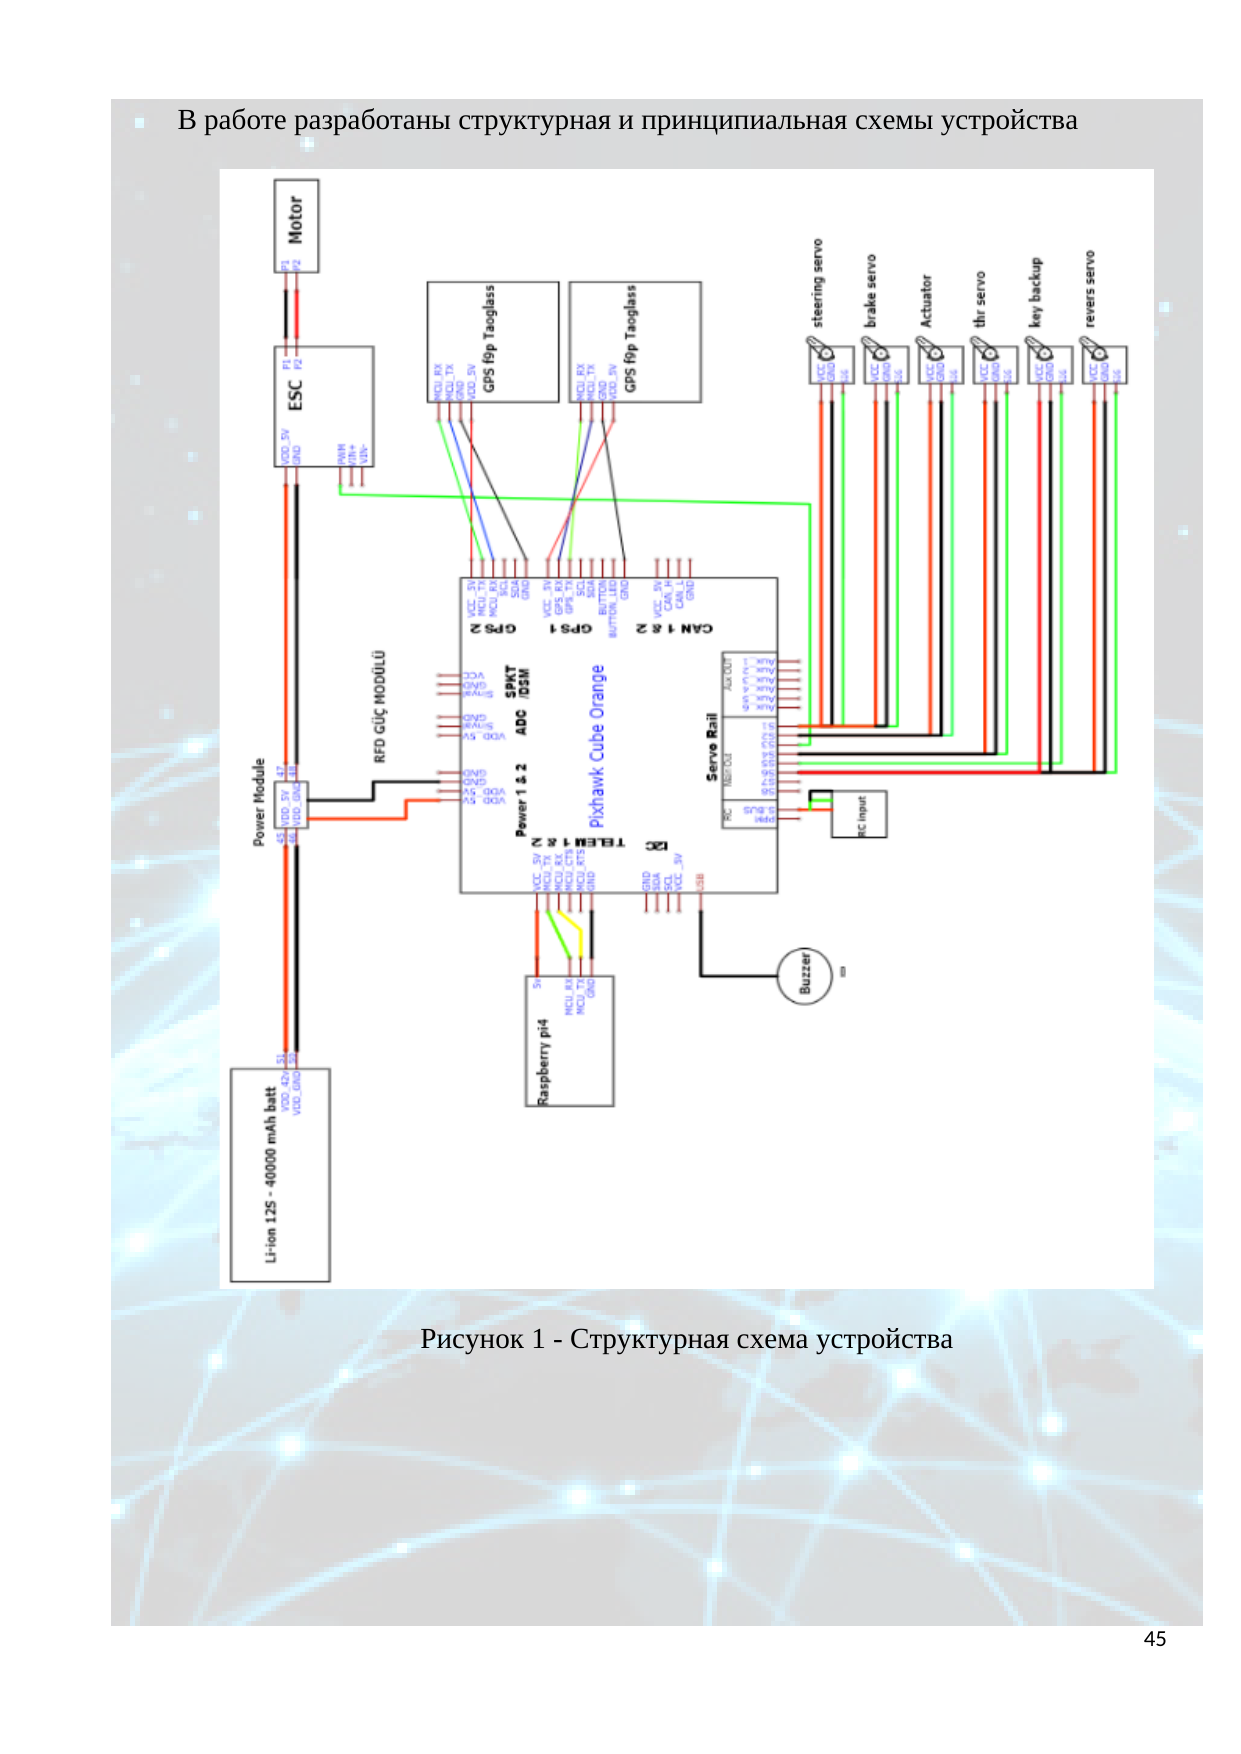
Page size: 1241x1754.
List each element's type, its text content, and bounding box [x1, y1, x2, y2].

text В работе разработаны структурная и принципиальная схемы устройства [118, 102, 1196, 135]
picture [219, 169, 1154, 1289]
text Рисунок 1 - Структурная схема устройства [118, 1322, 1196, 1355]
